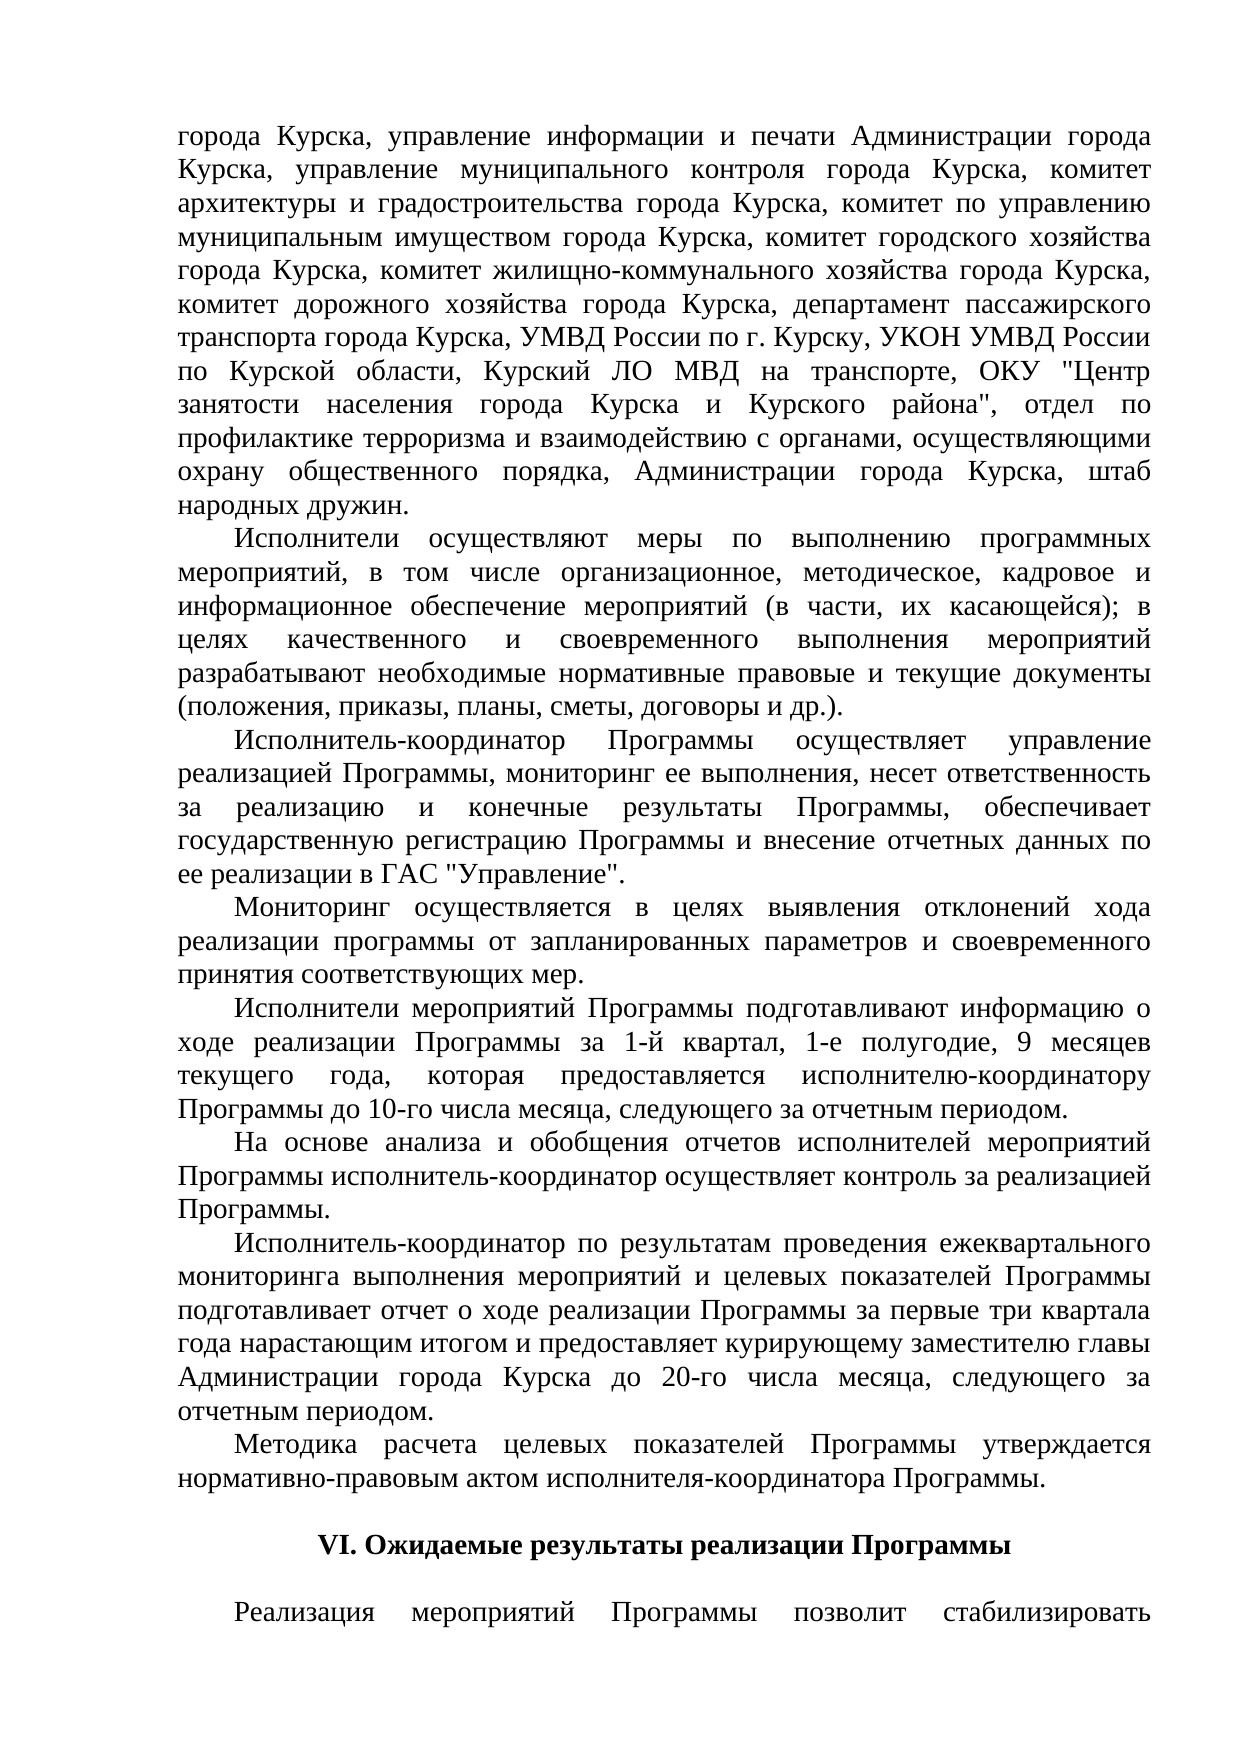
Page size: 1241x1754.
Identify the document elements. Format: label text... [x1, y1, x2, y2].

text Исполнитель-координатор по результатам проведения ежеквартального мониторинга выполнения мероприятий и целевых показателей Программы подготавливает отчет о ходе реализации Программы за первые три квартала года нарастающим итогом и предоставляет курирующему заместителю главы Администрации города Курска до 20-го числа месяца, следующего за отчетным периодом. [177, 1225, 1152, 1426]
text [177, 118, 1152, 521]
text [177, 1594, 1152, 1627]
text Методика расчета целевых показателей Программы утверждается нормативно-правовым актом исполнителя-координатора Программы. [177, 1426, 1152, 1493]
text Исполнители осуществляют меры по выполнению программных мероприятий, в том числе организационное, методическое, кадровое и информационное обеспечение мероприятий (в части, их касающейся); в целях качественного и своевременного выполнения мероприятий разрабатывают необходимые нормативные правовые и текущие документы (положения, приказы, планы, сметы, договоры и др.). [177, 521, 1152, 722]
title VI. Ожидаемые результаты реализации Программы [177, 1527, 1152, 1560]
text На основе анализа и обобщения отчетов исполнителей мероприятий Программы исполнитель-координатор осуществляет контроль за реализацией Программы. [177, 1124, 1152, 1225]
text Исполнители мероприятий Программы подготавливают информацию о ходе реализации Программы за 1-й квартал, 1-е полугодие, 9 месяцев текущего года, которая предоставляется исполнителю-координатору Программы до 10-го числа месяца, следующего за отчетным периодом. [177, 990, 1152, 1124]
text Исполнитель-координатор Программы осуществляет управление реализацией Программы, мониторинг ее выполнения, несет ответственность за реализацию и конечные результаты Программы, обеспечивает государственную регистрацию Программы и внесение отчетных данных по ее реализации в ГАС "Управление". [177, 722, 1152, 889]
text Мониторинг осуществляется в целях выявления отклонений хода реализации программы от запланированных параметров и своевременного принятия соответствующих мер. [177, 889, 1152, 990]
